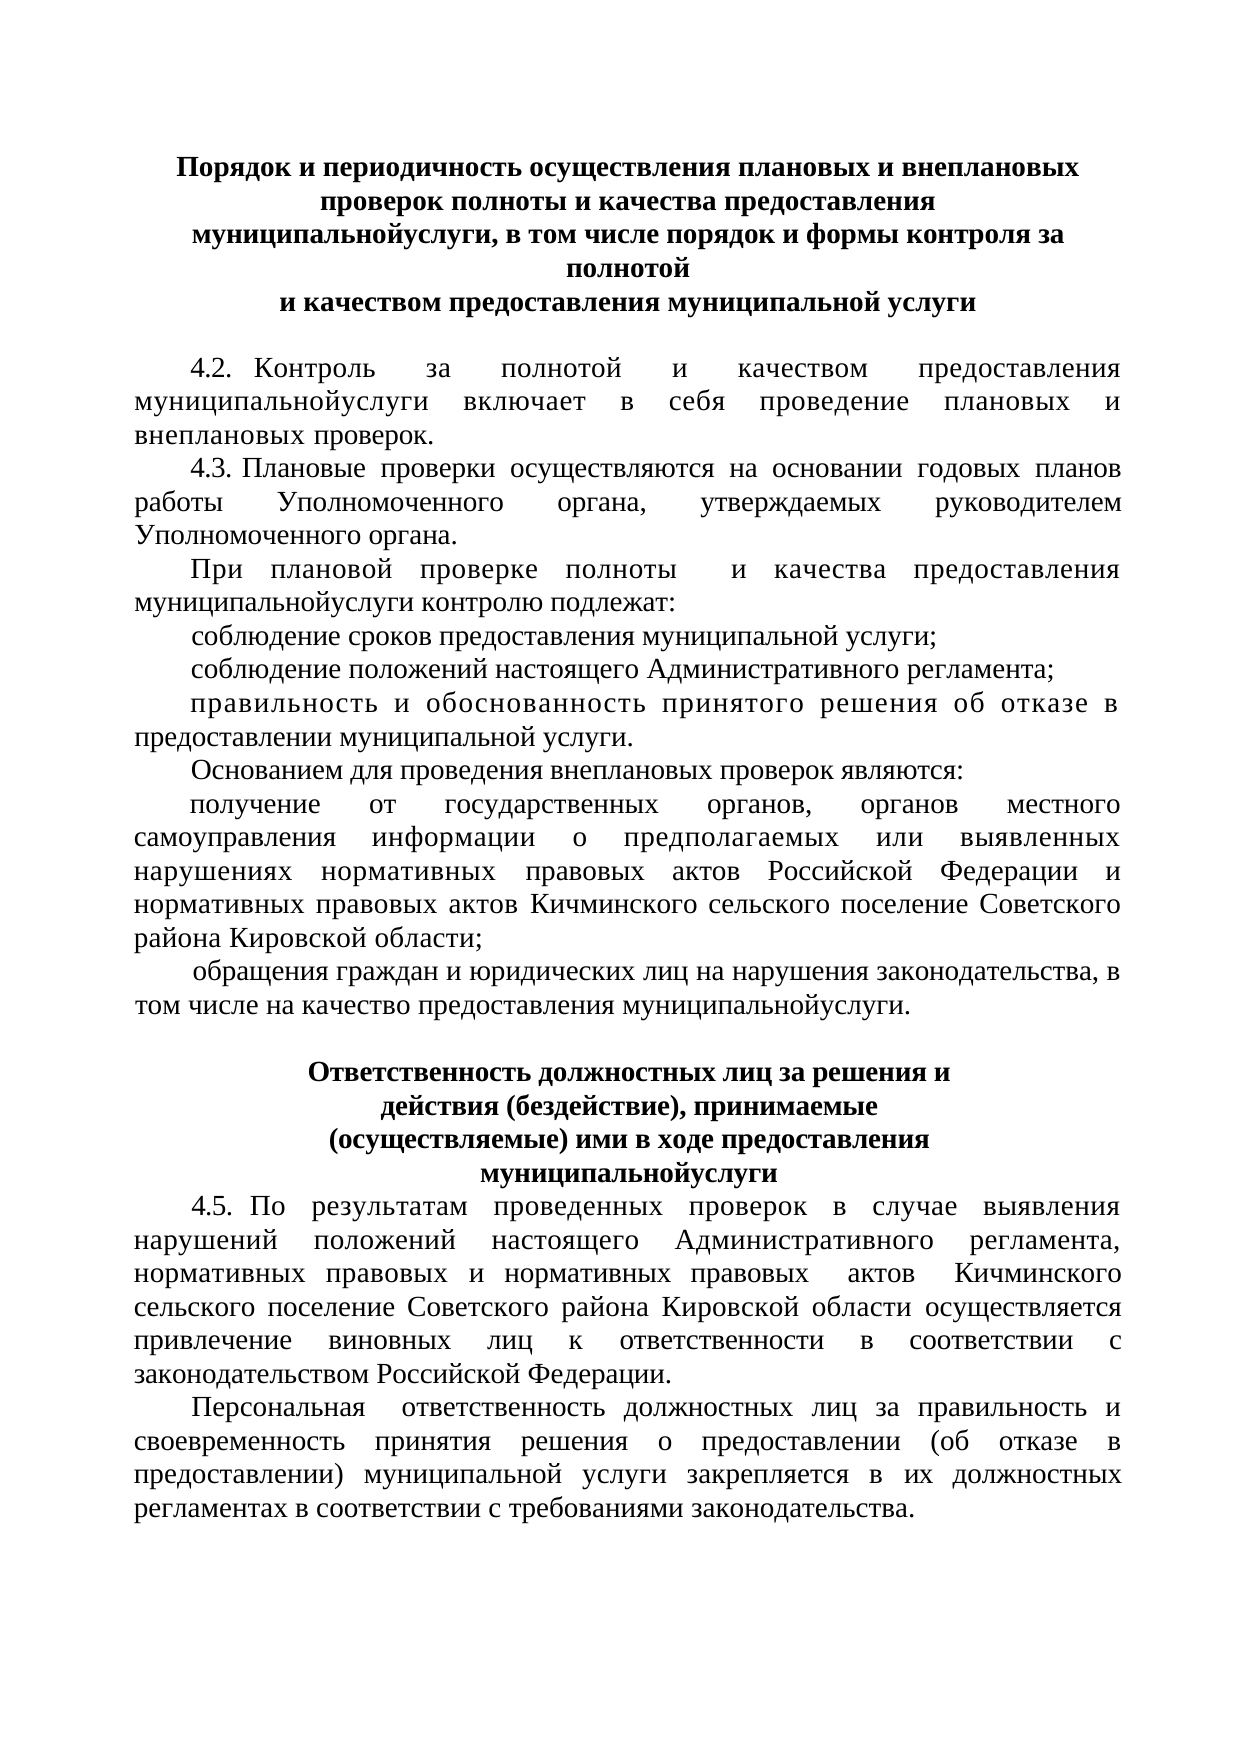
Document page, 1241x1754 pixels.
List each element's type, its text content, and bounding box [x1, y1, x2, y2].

text и качеством предоставления муниципальной услуги [133, 284, 1122, 318]
text 4.5. По результатам проведенных проверок в случае выявления нарушений положений настоящего Административного регламента, нормативных правовых и нормативных правовых актов Кичминского сельского поселение Советского района Кировской области осуществляется привлечение виновных лиц к ответственности в соответствии с законодательством Российской Федерации. [133, 1189, 1122, 1390]
text соблюдение сроков предоставления муниципальной услуги; [191, 618, 1122, 652]
text При плановой проверке полноты и качества предоставления муниципальнойуслуги контролю подлежат: [134, 551, 1122, 618]
text Порядок и периодичность осуществления плановых и внеплановых [133, 150, 1122, 183]
text получение от государственных органов, органов местного самоуправления информации о предполагаемых или выявленных нарушениях нормативных правовых актов Российской Федерации и нормативных правовых актов Кичминского сельского поселение Советского района Кировской области; [133, 786, 1121, 954]
text Ответственность должностных лиц за решения и действия (бездействие), принимаемые (осуществляемые) ими в ходе предоставления муниципальнойуслуги [272, 1054, 986, 1189]
text муниципальнойуслуги, в том числе порядок и формы контроля за полнотой [134, 217, 1122, 284]
text правильность и обоснованность принятого решения об отказе в предоставлении муниципальной услуги. [134, 686, 1120, 753]
text проверок полноты и качества предоставления [133, 183, 1122, 217]
text Основанием для проведения внеплановых проверок являются: [191, 753, 1122, 786]
text соблюдение положений настоящего Административного регламента; [191, 652, 1122, 686]
text 4.3. Плановые проверки осуществляются на основании годовых планов работы Уполномоченного органа, утверждаемых руководителем Уполномоченного органа. [134, 451, 1122, 551]
text Персональная ответственность должностных лиц за правильность и своевременность принятия решения о предоставлении (об отказе в предоставлении) муниципальной услуги закрепляется в их должностных регламентах в соответствии с требованиями законодательства. [133, 1390, 1122, 1524]
text 4.2. Контроль за полнотой и качеством предоставления муниципальнойуслуги включает в себя проведение плановых и внеплановых проверок. [134, 350, 1122, 451]
text обращения граждан и юридических лиц на нарушения законодательства, в том числе на качество предоставления муниципальнойуслуги. [135, 954, 1120, 1021]
